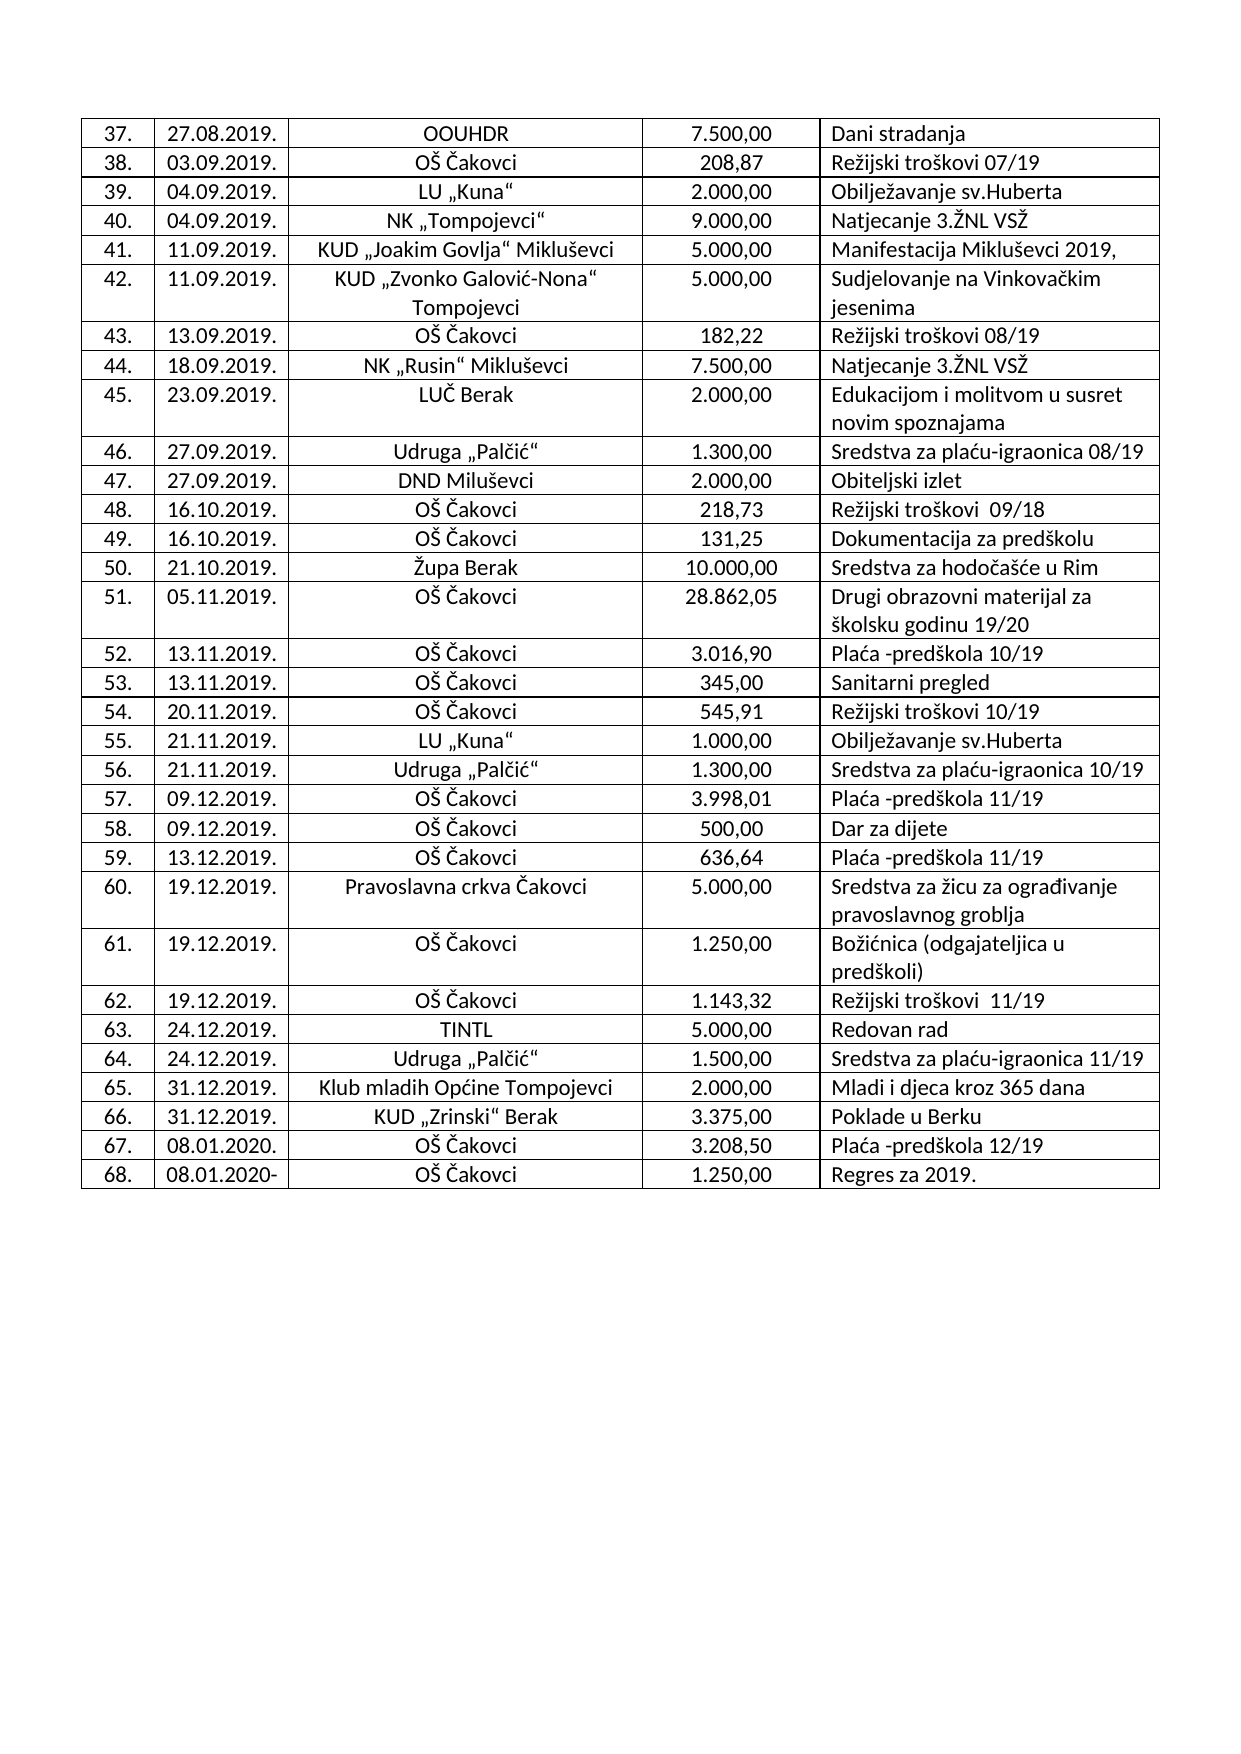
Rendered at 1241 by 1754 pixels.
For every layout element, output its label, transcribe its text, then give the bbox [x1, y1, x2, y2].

table_cell OŠ Čakovci [289, 668, 642, 696]
table_cell 54. [82, 698, 154, 725]
table_cell 38. [82, 148, 154, 176]
table_cell Režijski troškovi 11/19 [821, 986, 1159, 1014]
table_cell 500,00 [643, 814, 819, 842]
table_cell 21.11.2019. [155, 756, 288, 783]
table_cell Plaća -predškola 12/19 [821, 1131, 1159, 1159]
table_cell OŠ Čakovci [289, 1160, 642, 1188]
table_cell Pravoslavna crkva Čakovci [289, 872, 642, 928]
table_cell 50. [82, 553, 154, 581]
table_cell 04.09.2019. [155, 206, 288, 234]
table_cell 37. [82, 119, 154, 147]
table_cell 636,64 [643, 843, 819, 871]
table_cell 27.08.2019. [155, 119, 288, 147]
table_cell Župa Berak [289, 553, 642, 581]
table_cell 5.000,00 [643, 265, 819, 321]
table_cell 24.12.2019. [155, 1015, 288, 1043]
table_cell 55. [82, 726, 154, 754]
table_cell 40. [82, 206, 154, 234]
table_cell 5.000,00 [643, 1015, 819, 1043]
table_cell Mladi i djeca kroz 365 dana [821, 1073, 1159, 1101]
table_cell 182,22 [643, 322, 819, 350]
table_cell 24.12.2019. [155, 1044, 288, 1072]
table_cell Režijski troškovi 09/18 [821, 495, 1159, 523]
table_cell 13.11.2019. [155, 639, 288, 667]
table_cell 3.208,50 [643, 1131, 819, 1159]
table_cell 05.11.2019. [155, 582, 288, 638]
table_cell OŠ Čakovci [289, 698, 642, 725]
table_cell OŠ Čakovci [289, 785, 642, 813]
table_cell 2.000,00 [643, 1073, 819, 1101]
table_cell 3.998,01 [643, 785, 819, 813]
table_cell 43. [82, 322, 154, 350]
table_cell 56. [82, 756, 154, 783]
table_cell Režijski troškovi 07/19 [821, 148, 1159, 176]
table_cell Plaća -predškola 11/19 [821, 785, 1159, 813]
table_cell 16.10.2019. [155, 524, 288, 552]
table_cell 21.11.2019. [155, 726, 288, 754]
table_cell 04.09.2019. [155, 178, 288, 205]
table_cell 51. [82, 582, 154, 638]
table_cell OŠ Čakovci [289, 322, 642, 350]
table_cell 60. [82, 872, 154, 928]
table_cell 67. [82, 1131, 154, 1159]
table_cell 1.300,00 [643, 437, 819, 465]
table_cell 41. [82, 236, 154, 263]
table_cell KUD „Joakim Govlja“ Mikluševci [289, 236, 642, 263]
table_cell Obilježavanje sv.Huberta [821, 726, 1159, 754]
table_cell OŠ Čakovci [289, 524, 642, 552]
table_cell 21.10.2019. [155, 553, 288, 581]
table_cell 08.01.2020- [155, 1160, 288, 1188]
table_cell OŠ Čakovci [289, 1131, 642, 1159]
table_cell 13.09.2019. [155, 322, 288, 350]
table_cell OŠ Čakovci [289, 148, 642, 176]
table_cell Sredstva za plaću-igraonica 11/19 [821, 1044, 1159, 1072]
table_cell Sredstva za žicu za ograđivanje pravoslavnog groblja [821, 872, 1159, 928]
table_cell 10.000,00 [643, 553, 819, 581]
table_cell Dani stradanja [821, 119, 1159, 147]
table_cell OŠ Čakovci [289, 986, 642, 1014]
table_cell 48. [82, 495, 154, 523]
table_cell 44. [82, 351, 154, 379]
table_cell 13.12.2019. [155, 843, 288, 871]
table_cell Edukacijom i molitvom u susret novim spoznajama [821, 380, 1159, 436]
table_cell LU „Kuna“ [289, 178, 642, 205]
table_cell 11.09.2019. [155, 265, 288, 321]
table_cell OŠ Čakovci [289, 495, 642, 523]
table_cell 1.250,00 [643, 1160, 819, 1188]
table_cell Sredstva za hodočašće u Rim [821, 553, 1159, 581]
table_cell Dokumentacija za predškolu [821, 524, 1159, 552]
table_cell 42. [82, 265, 154, 321]
table_cell 28.862,05 [643, 582, 819, 638]
table_cell DND Miluševci [289, 466, 642, 494]
table_cell 23.09.2019. [155, 380, 288, 436]
table_cell 1.250,00 [643, 929, 819, 985]
table_cell 47. [82, 466, 154, 494]
table_cell OŠ Čakovci [289, 843, 642, 871]
table_cell 18.09.2019. [155, 351, 288, 379]
table_cell Obiteljski izlet [821, 466, 1159, 494]
table_cell 39. [82, 178, 154, 205]
table_cell OOUHDR [289, 119, 642, 147]
table_cell 49. [82, 524, 154, 552]
table_cell 53. [82, 668, 154, 696]
table_cell Božićnica (odgajateljica u predškoli) [821, 929, 1159, 985]
table_cell Dar za dijete [821, 814, 1159, 842]
table_cell 19.12.2019. [155, 872, 288, 928]
table_cell Regres za 2019. [821, 1160, 1159, 1188]
table_cell 66. [82, 1102, 154, 1130]
table_cell 57. [82, 785, 154, 813]
table_cell Sanitarni pregled [821, 668, 1159, 696]
table_cell 58. [82, 814, 154, 842]
table_cell 59. [82, 843, 154, 871]
table_cell 52. [82, 639, 154, 667]
table_cell 208,87 [643, 148, 819, 176]
table_cell 2.000,00 [643, 466, 819, 494]
table_cell 1.500,00 [643, 1044, 819, 1072]
table_cell Plaća -predškola 10/19 [821, 639, 1159, 667]
table_cell Udruga „Palčić“ [289, 756, 642, 783]
table_cell 7.500,00 [643, 351, 819, 379]
table_cell OŠ Čakovci [289, 814, 642, 842]
table_cell Plaća -predškola 11/19 [821, 843, 1159, 871]
table_cell Sudjelovanje na Vinkovačkim jesenima [821, 265, 1159, 321]
table_cell LU „Kuna“ [289, 726, 642, 754]
table_cell Sredstva za plaću-igraonica 10/19 [821, 756, 1159, 783]
table_cell 68. [82, 1160, 154, 1188]
table_cell 1.000,00 [643, 726, 819, 754]
table_cell 345,00 [643, 668, 819, 696]
table_cell Režijski troškovi 08/19 [821, 322, 1159, 350]
table_cell OŠ Čakovci [289, 639, 642, 667]
table_cell 61. [82, 929, 154, 985]
table_cell 3.375,00 [643, 1102, 819, 1130]
table_cell 131,25 [643, 524, 819, 552]
table_cell OŠ Čakovci [289, 929, 642, 985]
table_cell 09.12.2019. [155, 785, 288, 813]
table_cell 5.000,00 [643, 872, 819, 928]
table_cell OŠ Čakovci [289, 582, 642, 638]
table_cell NK „Rusin“ Mikluševci [289, 351, 642, 379]
table_cell 3.016,90 [643, 639, 819, 667]
table_cell 9.000,00 [643, 206, 819, 234]
table_cell 16.10.2019. [155, 495, 288, 523]
table_cell NK „Tompojevci“ [289, 206, 642, 234]
table_cell 19.12.2019. [155, 986, 288, 1014]
table_cell TINTL [289, 1015, 642, 1043]
table_cell Poklade u Berku [821, 1102, 1159, 1130]
table_cell 2.000,00 [643, 380, 819, 436]
table_cell 64. [82, 1044, 154, 1072]
table_cell 03.09.2019. [155, 148, 288, 176]
table_cell 7.500,00 [643, 119, 819, 147]
table_cell 46. [82, 437, 154, 465]
table_cell 545,91 [643, 698, 819, 725]
table_cell Klub mladih Općine Tompojevci [289, 1073, 642, 1101]
table_cell Manifestacija Mikluševci 2019, [821, 236, 1159, 263]
table_cell 2.000,00 [643, 178, 819, 205]
table_cell 218,73 [643, 495, 819, 523]
table_cell 63. [82, 1015, 154, 1043]
table_cell 09.12.2019. [155, 814, 288, 842]
table_cell 19.12.2019. [155, 929, 288, 985]
table_cell Drugi obrazovni materijal za školsku godinu 19/20 [821, 582, 1159, 638]
table_cell Udruga „Palčić“ [289, 437, 642, 465]
table_cell 1.300,00 [643, 756, 819, 783]
table_cell 08.01.2020. [155, 1131, 288, 1159]
table_cell 20.11.2019. [155, 698, 288, 725]
table_cell Obilježavanje sv.Huberta [821, 178, 1159, 205]
table_cell 62. [82, 986, 154, 1014]
table_cell Sredstva za plaću-igraonica 08/19 [821, 437, 1159, 465]
table_cell 1.143,32 [643, 986, 819, 1014]
table_cell LUČ Berak [289, 380, 642, 436]
table_cell KUD „Zrinski“ Berak [289, 1102, 642, 1130]
table_cell 27.09.2019. [155, 437, 288, 465]
table_cell 31.12.2019. [155, 1073, 288, 1101]
table_cell 31.12.2019. [155, 1102, 288, 1130]
table_cell 11.09.2019. [155, 236, 288, 263]
table_cell Režijski troškovi 10/19 [821, 698, 1159, 725]
table_cell 13.11.2019. [155, 668, 288, 696]
table_cell 65. [82, 1073, 154, 1101]
table_cell KUD „Zvonko Galović-Nona“ Tompojevci [289, 265, 642, 321]
table_cell Redovan rad [821, 1015, 1159, 1043]
table_cell 5.000,00 [643, 236, 819, 263]
table_cell Natjecanje 3.ŽNL VSŽ [821, 351, 1159, 379]
table_cell 45. [82, 380, 154, 436]
table_cell 27.09.2019. [155, 466, 288, 494]
table_cell Natjecanje 3.ŽNL VSŽ [821, 206, 1159, 234]
table_cell Udruga „Palčić“ [289, 1044, 642, 1072]
